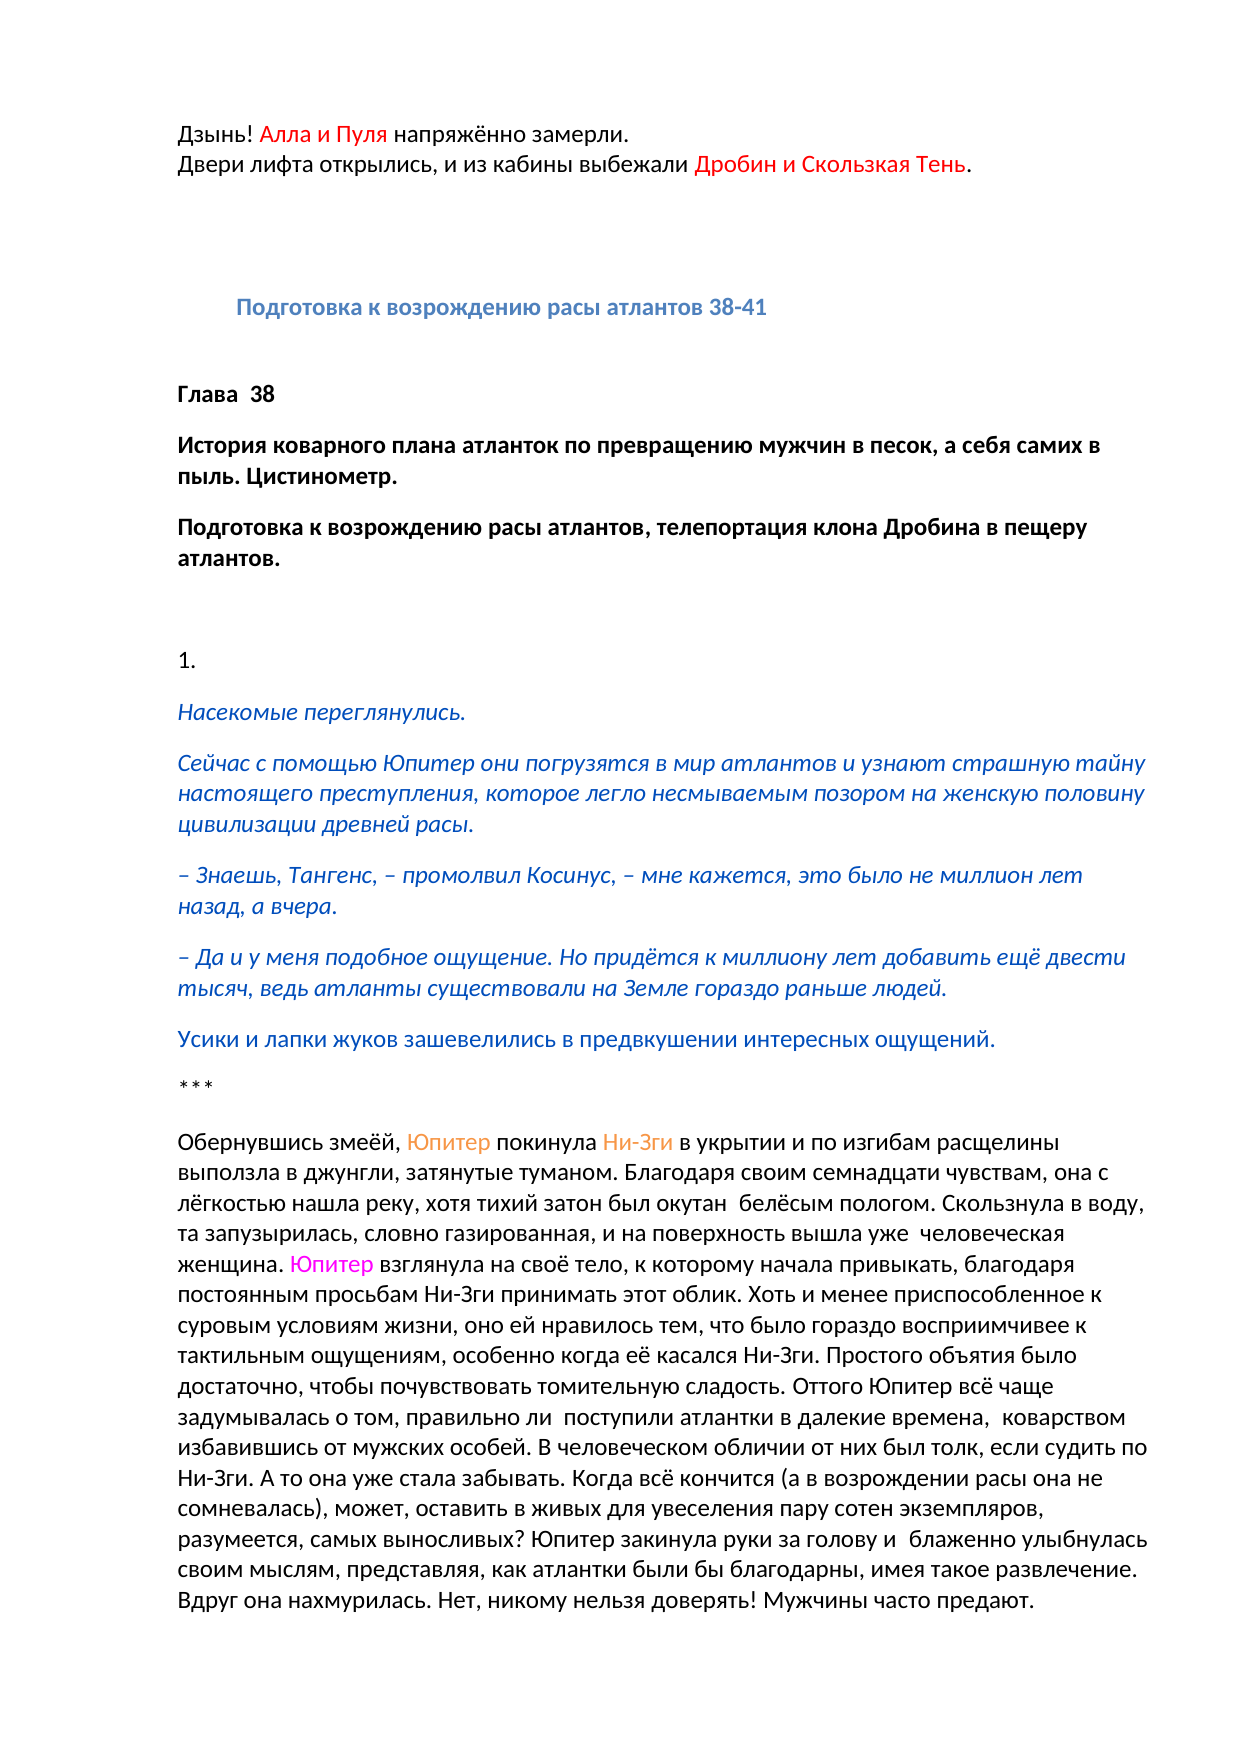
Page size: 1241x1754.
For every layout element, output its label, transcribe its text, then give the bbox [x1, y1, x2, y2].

text Подготовка к возрождению расы атлантов, телепортация клона Дробина в пещеру атлантов. [177, 511, 1152, 572]
text История коварного плана атланток по превращению мужчин в песок, а себя самих в пыль. Цистинометр. [177, 429, 1152, 490]
text 1. [177, 644, 1152, 675]
text – Да и у меня подобное ощущение. Но придётся к миллиону лет добавить ещё двести тысяч, ведь атланты существовали на Земле гораздо раньше людей. [177, 941, 1152, 1002]
text Подготовка к возрождению расы атлантов 38-41 [177, 292, 1152, 322]
text Усики и лапки жуков зашевелились в предвкушении интересных ощущений. [177, 1023, 1152, 1054]
text Обернувшись змеёй, Юпитер покинула Ни-Зги в укрытии и по изгибам расщелины выползла в джунгли, затянутые туманом. Благодаря своим семнадцати чувствам, она с лёгкостью нашла реку, хотя тихий затон был окутан белёсым пологом. Скользнула в воду, та запузырилась, словно газированная, и на поверхность вышла уже человеческая женщина. Юпитер взглянула на своё тело, к которому начала привыкать, благодаря постоянным просьбам Ни-Зги принимать этот облик. Хоть и менее приспособленное к суровым условиям жизни, оно ей нравилось тем, что было гораздо восприимчивее к тактильным ощущениям, особенно когда её касался Ни-Зги. Простого объятия было достаточно, чтобы почувствовать томительную сладость. Оттого Юпитер всё чаще задумывалась о том, правильно ли поступили атлантки в далекие времена, коварством избавившись от мужских особей. В человеческом обличии от них был толк, если судить по Ни-Зги. А то она уже стала забывать. Когда всё кончится (а в возрождении расы она не сомневалась), может, оставить в живых для увеселения пару сотен экземпляров, разумеется, самых выносливых? Юпитер закинула руки за голову и блаженно улыбнулась своим мыслям, представляя, как атлантки были бы благодарны, имея такое развлечение. Вдруг она нахмурилась. Нет, никому нельзя доверять! Мужчины часто предают. [177, 1126, 1152, 1614]
text Двери лифта открылись, и из кабины выбежали Дробин и Скользкая Тень. [177, 149, 1152, 179]
text *** [177, 1074, 1152, 1105]
text Сейчас с помощью Юпитер они погрузятся в мир атлантов и узнают страшную тайну настоящего преступления, которое легло несмываемым позором на женскую половину цивилизации древней расы. [177, 747, 1152, 839]
text Насекомые переглянулись. [177, 696, 1152, 726]
text Глава 38 [177, 378, 1152, 408]
text Дзынь! Алла и Пуля напряжённо замерли. [177, 118, 1152, 149]
text – Знаешь, Тангенс, – промолвил Косинус, – мне кажется, это было не миллион лет назад, а вчера. [177, 859, 1152, 921]
